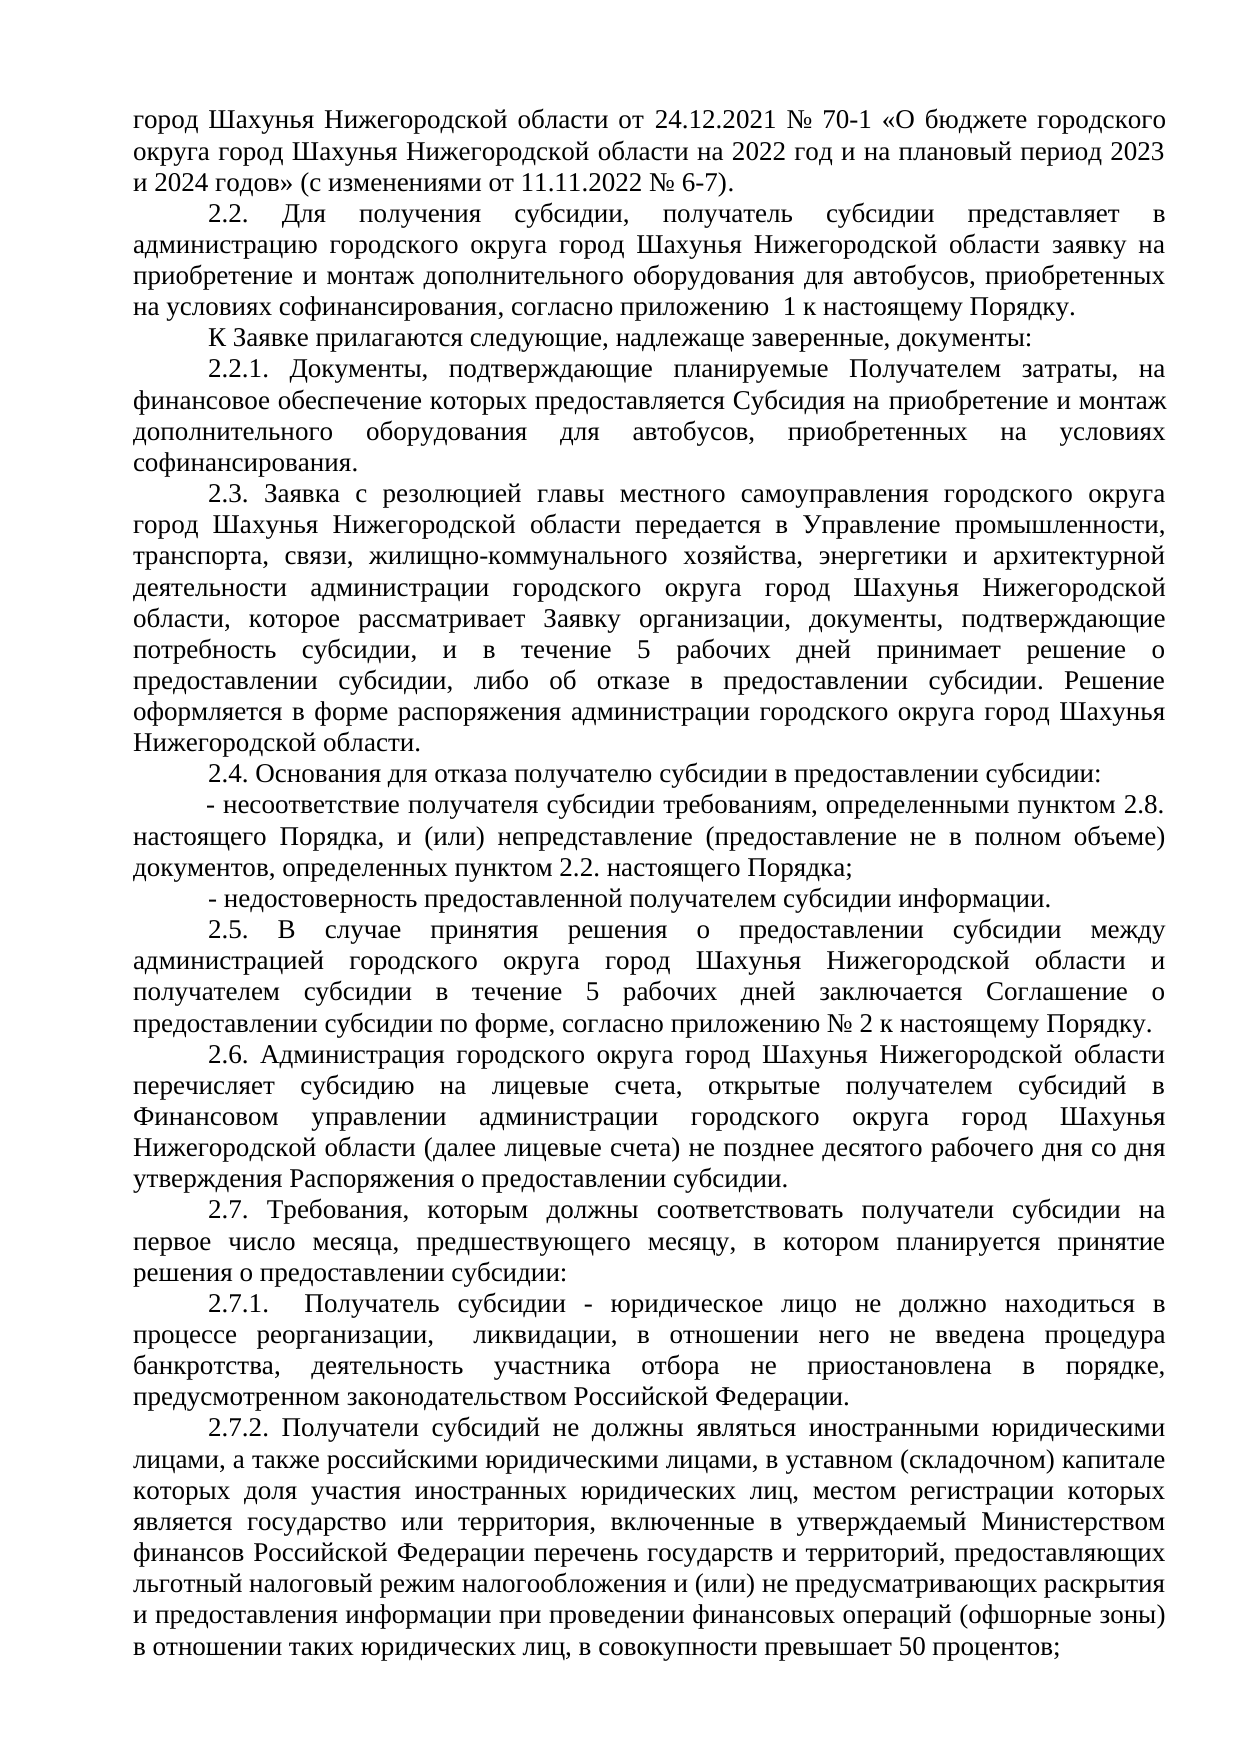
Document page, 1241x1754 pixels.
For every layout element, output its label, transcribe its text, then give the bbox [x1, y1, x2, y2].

text 2.2.1. Документы, подтверждающие планируемые Получателем затраты, на финансовое обеспечение которых предоставляется Субсидия на приобретение и монтаж дополнительного оборудования для автобусов, приобретенных на условиях софинансирования. [133, 353, 1167, 477]
text - недостоверность предоставленной получателем субсидии информации. [133, 882, 1167, 913]
text 2.6. Администрация городского округа город Шахунья Нижегородской области перечисляет субсидию на лицевые счета, открытые получателем субсидий в Финансовом управлении администрации городского округа город Шахунья Нижегородской области (далее лицевые счета) не позднее десятого рабочего дня со дня утверждения Распоряжения о предоставлении субсидии. [133, 1038, 1167, 1193]
text 2.7. Требования, которым должны соответствовать получатели субсидии на первое число месяца, предшествующего месяцу, в котором планируется принятие решения о предоставлении субсидии: [133, 1193, 1167, 1287]
text 2.7.2. Получатели субсидий не должны являться иностранными юридическими лицами, а также российскими юридическими лицами, в уставном (складочном) капитале которых доля участия иностранных юридических лиц, местом регистрации которых является государство или территория, включенные в утверждаемый Министерством финансов Российской Федерации перечень государств и территорий, предоставляющих льготный налоговый режим налогообложения и (или) не предусматривающих раскрытия и предоставления информации при проведении финансовых операций (офшорные зоны) в отношении таких юридических лиц, в совокупности превышает 50 процентов; [133, 1412, 1167, 1661]
text 2.3. Заявка с резолюцией главы местного самоуправления городского округа город Шахунья Нижегородской области передается в Управление промышленности, транспорта, связи, жилищно-коммунального хозяйства, энергетики и архитектурной деятельности администрации городского округа город Шахунья Нижегородской области, которое рассматривает Заявку организации, документы, подтверждающие потребность субсидии, и в течение 5 рабочих дней принимает решение о предоставлении субсидии, либо об отказе в предоставлении субсидии. Решение оформляется в форме распоряжения администрации городского округа город Шахунья Нижегородской области. [133, 477, 1167, 757]
text 2.2. Для получения субсидии, получатель субсидии представляет в администрацию городского округа город Шахунья Нижегородской области заявку на приобретение и монтаж дополнительного оборудования для автобусов, приобретенных на условиях софинансирования, согласно приложению 1 к настоящему Порядку. [133, 197, 1167, 321]
text К Заявке прилагаются следующие, надлежаще заверенные, документы: [133, 321, 1167, 353]
text 2.4. Основания для отказа получателю субсидии в предоставлении субсидии: [133, 757, 1167, 789]
text 2.5. В случае принятия решения о предоставлении субсидии между администрацией городского округа город Шахунья Нижегородской области и получателем субсидии в течение 5 рабочих дней заключается Соглашение о предоставлении субсидии по форме, согласно приложению № 2 к настоящему Порядку. [133, 913, 1167, 1038]
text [133, 103, 1167, 197]
text 2.7.1. Получатель субсидии - юридическое лицо не должно находиться в процессе реорганизации, ликвидации, в отношении него не введена процедура банкротства, деятельность участника отбора не приостановлена в порядке, предусмотренном законодательством Российской Федерации. [133, 1287, 1167, 1412]
text - несоответствие получателя субсидии требованиям, определенными пунктом 2.8. настоящего Порядка, и (или) непредставление (предоставление не в полном объеме) документов, определенных пунктом 2.2. настоящего Порядка; [133, 789, 1167, 882]
